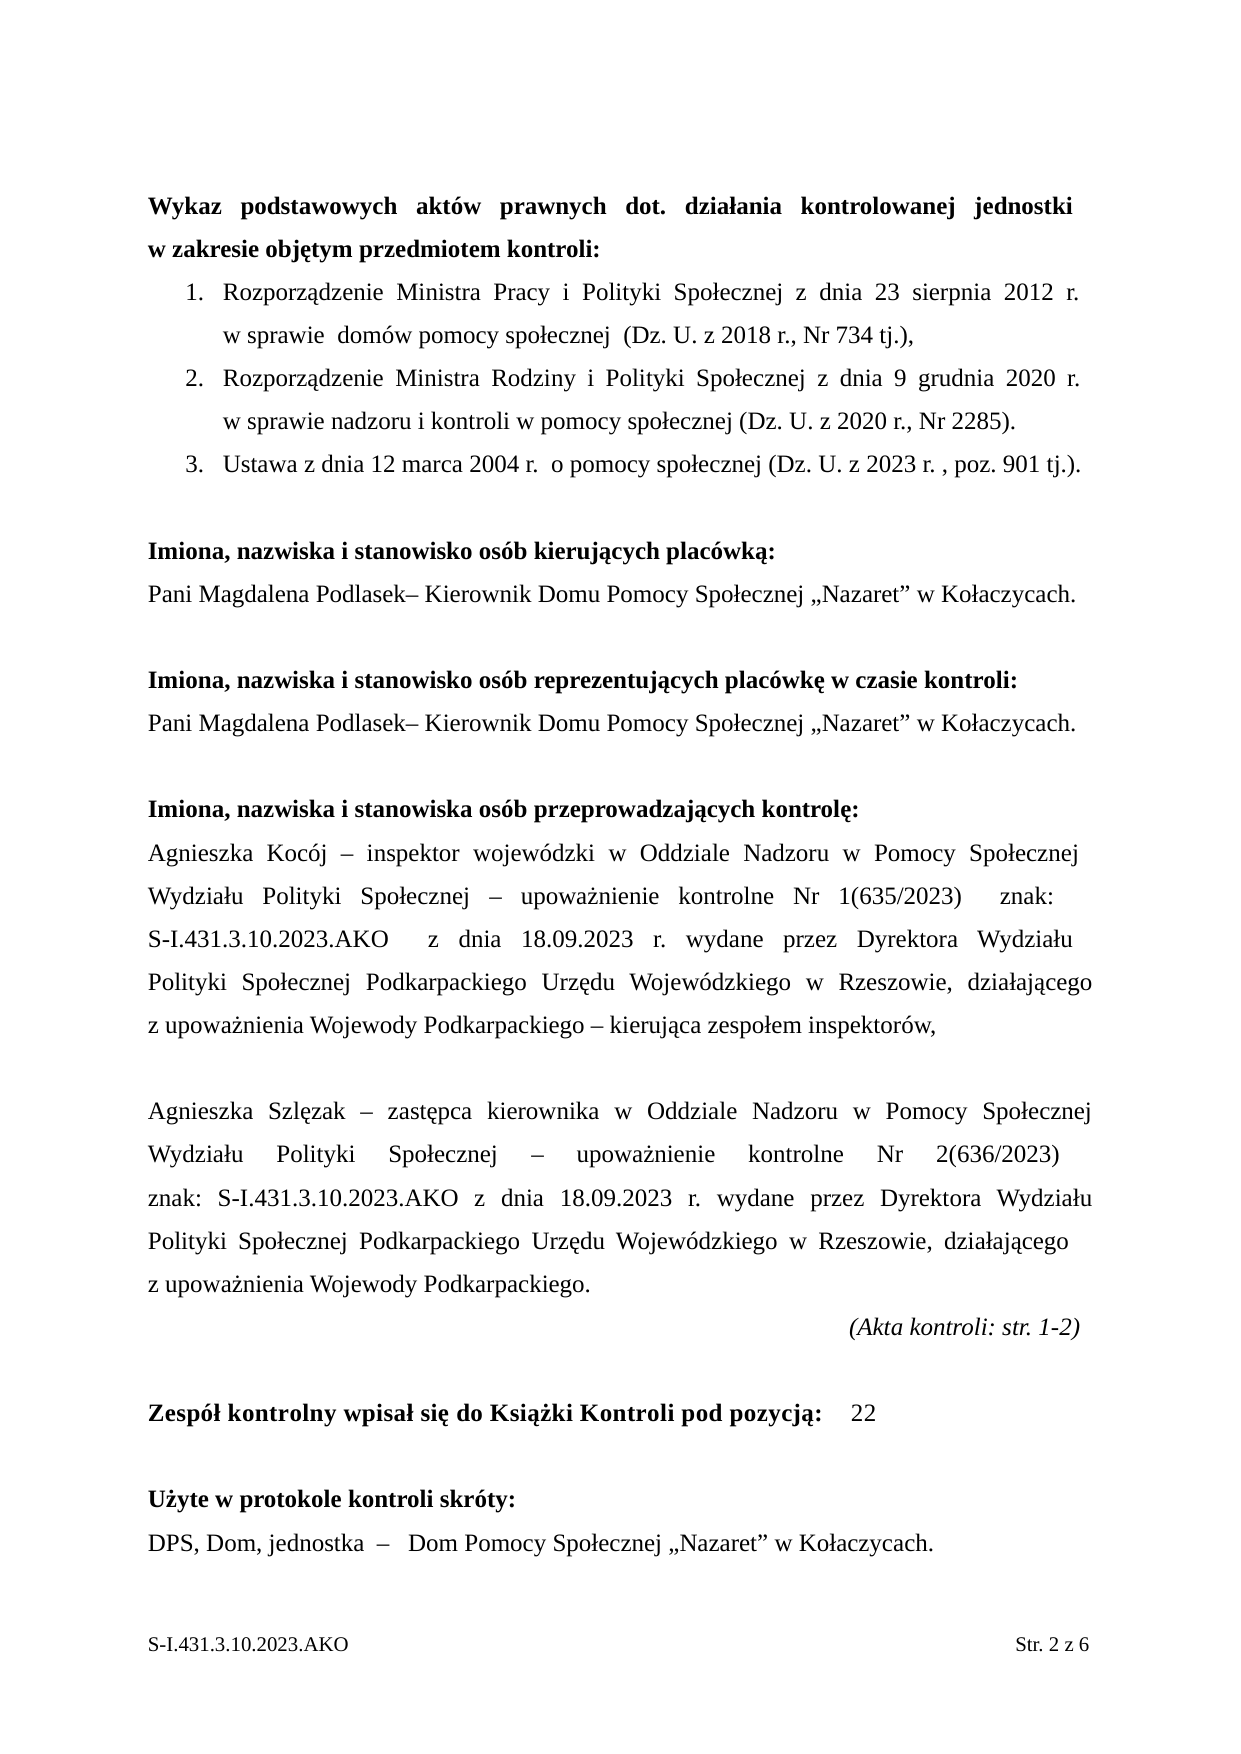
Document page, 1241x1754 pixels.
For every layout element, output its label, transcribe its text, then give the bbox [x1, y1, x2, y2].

text Imiona, nazwiska i stanowiska osób przeprowadzających kontrolę: [148, 794, 1093, 823]
list Rozporządzenie Ministra Pracy i Polityki Społecznej z dnia 23 sierpnia 2012 r. w sprawie domów pomocy społecznej (Dz. U. z 2018 r., Nr 734 tj.), [185, 277, 1093, 349]
text Pani Magdalena Podlasek– Kierownik Domu Pomocy Społecznej „Nazaret” w Kołaczycach. [148, 708, 1093, 737]
list Rozporządzenie Ministra Rodziny i Polityki Społecznej z dnia 9 grudnia 2020 r. w sprawie nadzoru i kontroli w pomocy społecznej (Dz. U. z 2020 r., Nr 2285). [185, 363, 1093, 435]
text Agnieszka Szlęzak – zastępca kierownika w Oddziale Nadzoru w Pomocy Społecznej Wydziału Polityki Społecznej – upoważnienie kontrolne Nr 2(636/2023) znak: S-I.431.3.10.2023.AKO z dnia 18.09.2023 r. wydane przez Dyrektora Wydziału Polityki Społecznej Podkarpackiego Urzędu Wojewódzkiego w Rzeszowie, działającego z upoważnienia Wojewody Podkarpackiego. [148, 1096, 1093, 1298]
list Ustawa z dnia 12 marca 2004 r. o pomocy społecznej (Dz. U. z 2023 r. , poz. 901 tj.). [185, 449, 1093, 478]
text Pani Magdalena Podlasek– Kierownik Domu Pomocy Społecznej „Nazaret” w Kołaczycach. [148, 579, 1093, 608]
text Wykaz podstawowych aktów prawnych dot. działania kontrolowanej jednostki w zakresie objętym przedmiotem kontroli: [148, 191, 1093, 263]
text Zespół kontrolny wpisał się do Książki Kontroli pod pozycją: 22 [148, 1398, 1093, 1427]
text DPS, Dom, jednostka – Dom Pomocy Społecznej „Nazaret” w Kołaczycach. [148, 1528, 1093, 1556]
text Imiona, nazwiska i stanowisko osób kierujących placówką: [148, 536, 1093, 564]
text Użyte w protokole kontroli skróty: [148, 1484, 1093, 1513]
text Agnieszka Kocój – inspektor wojewódzki w Oddziale Nadzoru w Pomocy Społecznej Wydziału Polityki Społecznej – upoważnienie kontrolne Nr 1(635/2023) znak: S-I.431.3.10.2023.AKO z dnia 18.09.2023 r. wydane przez Dyrektora Wydziału Polityki Społecznej Podkarpackiego Urzędu Wojewódzkiego w Rzeszowie, działającego z upoważnienia Wojewody Podkarpackiego – kierująca zespołem inspektorów, [148, 838, 1093, 1039]
text (Akta kontroli: str. 1-2) [148, 1312, 1093, 1341]
text Imiona, nazwiska i stanowisko osób reprezentujących placówkę w czasie kontroli: [148, 665, 1093, 694]
